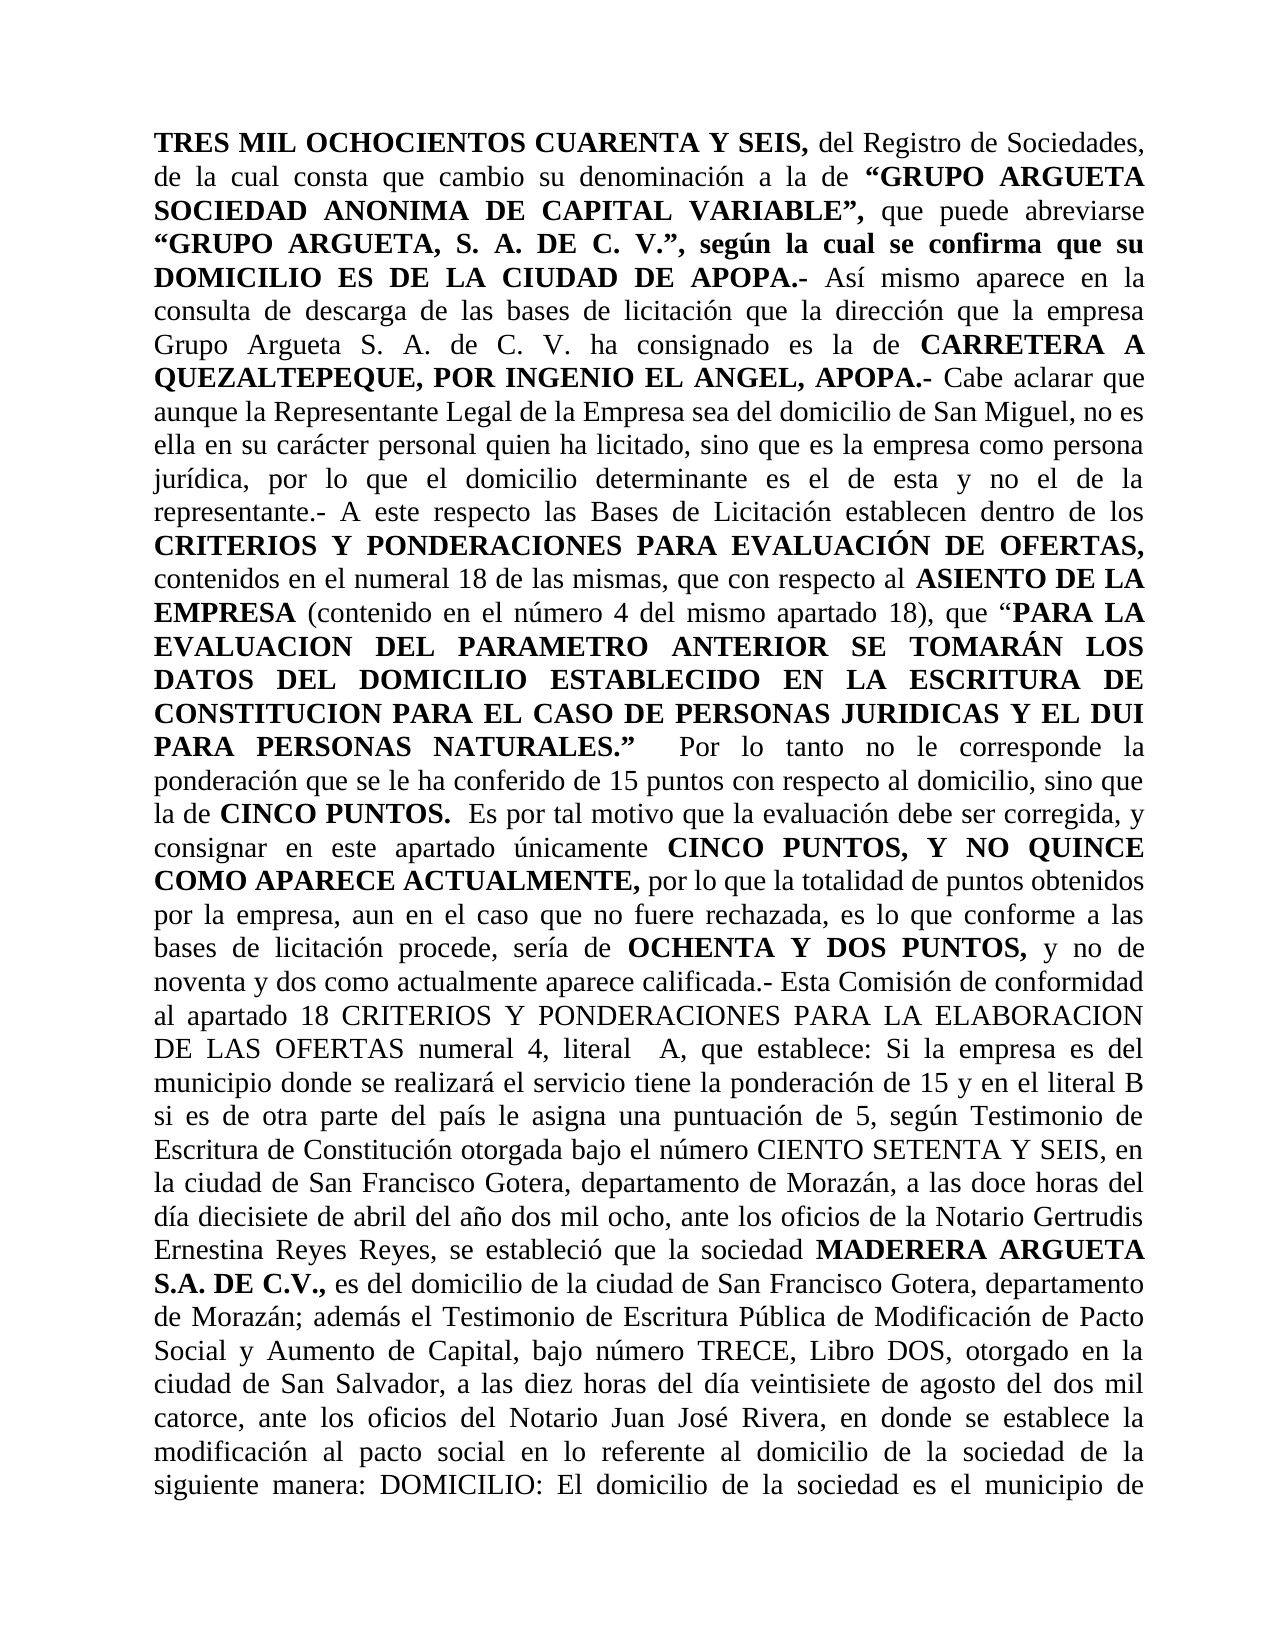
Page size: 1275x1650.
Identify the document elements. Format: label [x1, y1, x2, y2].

text [153, 126, 1145, 1501]
